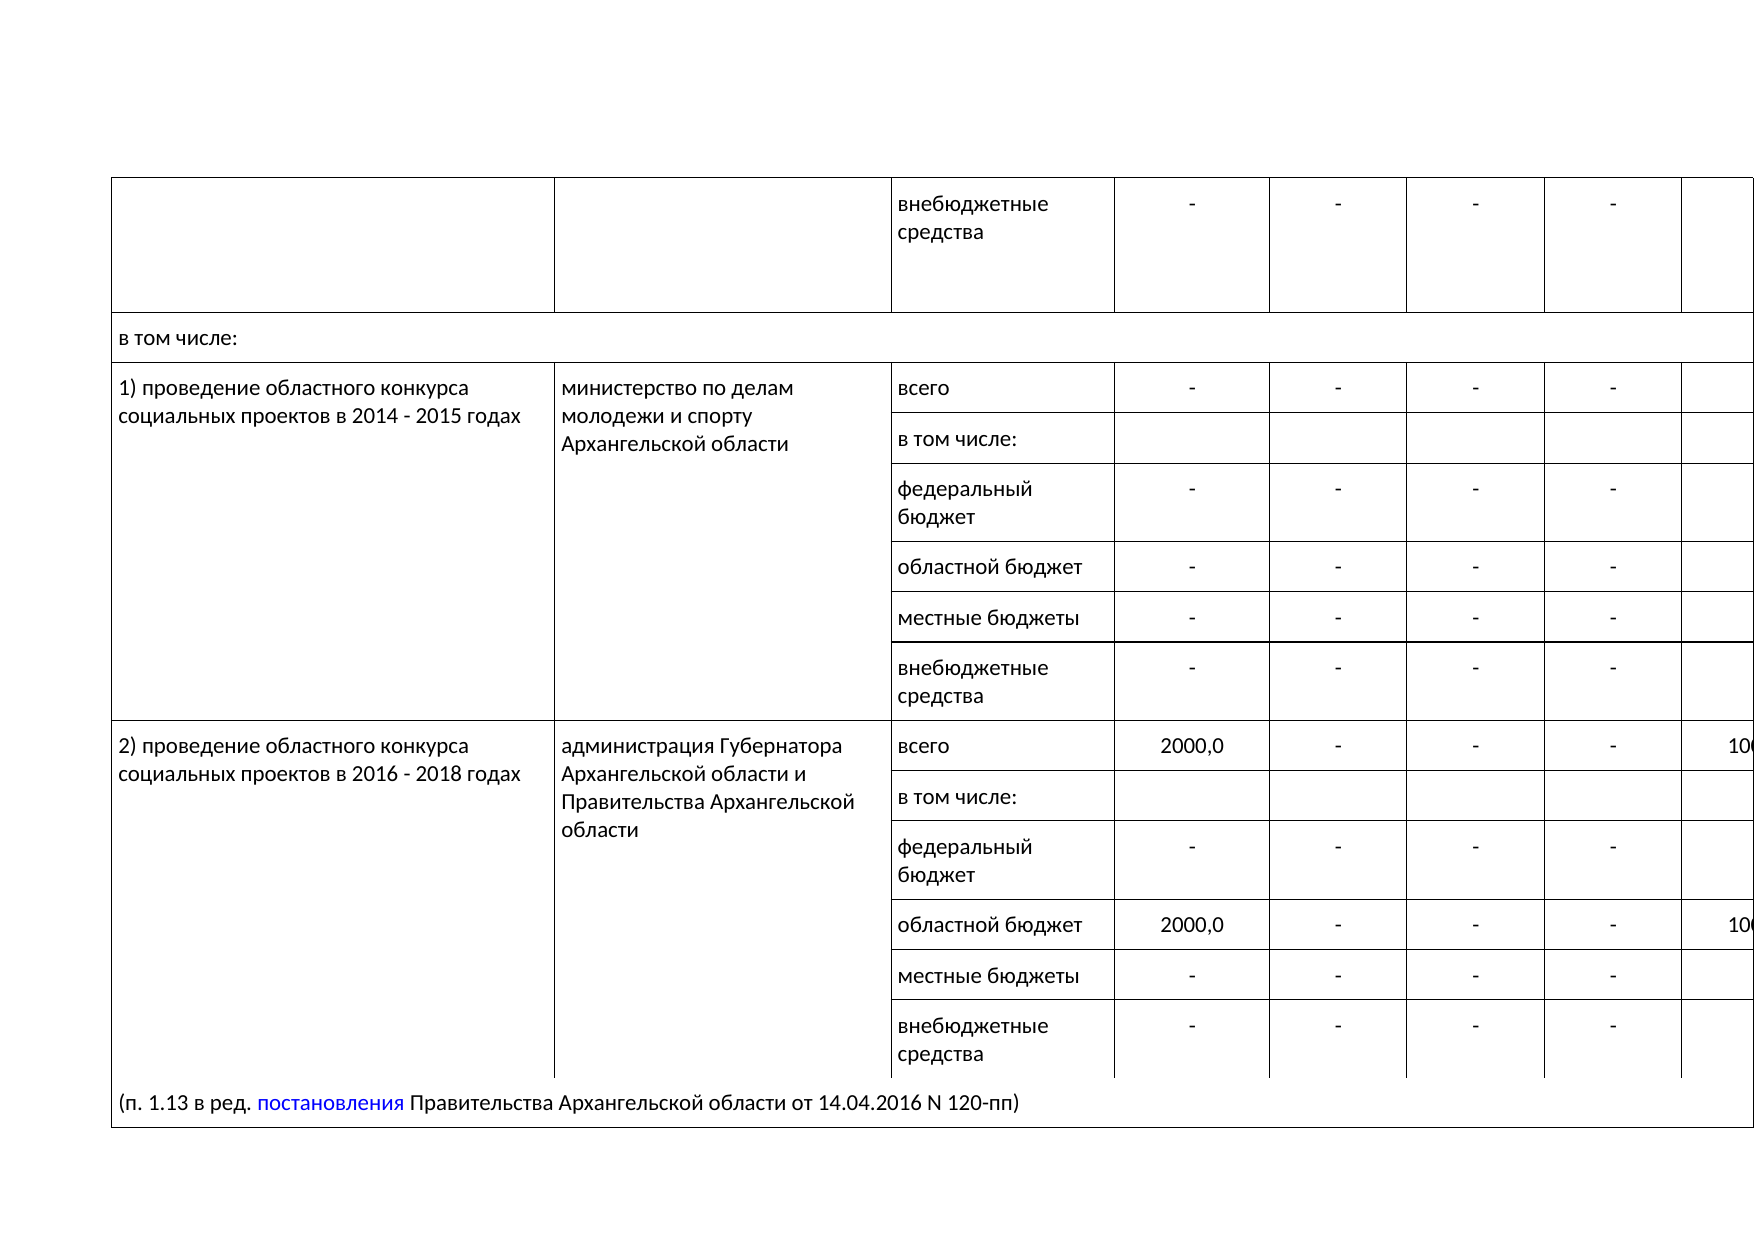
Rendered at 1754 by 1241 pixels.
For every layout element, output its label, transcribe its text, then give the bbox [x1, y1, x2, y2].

table_cell - [1682, 177, 1754, 312]
table_cell областной бюджет [892, 542, 1114, 591]
table_cell - [1682, 1000, 1753, 1078]
table_cell - [1407, 592, 1544, 641]
table_cell - [1682, 592, 1753, 641]
table_cell 2000,0 [1115, 900, 1269, 949]
table_cell - [1545, 363, 1681, 412]
table_cell [1407, 413, 1544, 462]
table_cell - [1545, 721, 1681, 770]
table_cell - [1270, 643, 1406, 720]
table_cell - [1115, 1000, 1269, 1078]
table_cell - [1115, 363, 1269, 412]
table_cell - [1407, 542, 1544, 591]
table_cell - [1407, 363, 1544, 412]
table_cell [1407, 771, 1544, 820]
table_cell - [1270, 900, 1406, 949]
table_cell - [1115, 178, 1269, 312]
table_cell местные бюджеты [892, 950, 1114, 999]
table_cell - [1115, 950, 1269, 999]
table_cell [1682, 771, 1753, 820]
table_cell 2000,0 [1115, 721, 1269, 770]
table_cell - [1407, 643, 1544, 720]
table_cell в том числе: [892, 413, 1114, 462]
table_cell внебюджетные средства [892, 1000, 1114, 1078]
table_cell 1000,0 [1682, 721, 1753, 770]
table_cell - [1545, 643, 1681, 720]
table_cell - [1545, 821, 1681, 899]
table_cell - [1270, 592, 1406, 641]
table_cell местные бюджеты [892, 592, 1114, 641]
table_cell - [1545, 178, 1681, 312]
table_cell - [1682, 363, 1753, 412]
table_cell - [1545, 464, 1681, 541]
table_cell - [1545, 950, 1681, 999]
table_cell - [1270, 464, 1406, 541]
table_cell 2) проведение областного конкурса социальных проектов в 2016 - 2018 годах [112, 721, 554, 1078]
table_cell внебюджетные средства [892, 643, 1114, 720]
table_cell - [1270, 542, 1406, 591]
table_cell федеральный бюджет [892, 821, 1114, 899]
table_cell - [1270, 821, 1406, 899]
table_cell администрация Губернатора Архангельской области и Правительства Архангельской области [555, 721, 891, 1078]
table_cell - [1545, 592, 1681, 641]
table_cell - [1407, 464, 1544, 541]
table_cell в том числе: [112, 313, 1753, 362]
table_cell - [1682, 464, 1753, 541]
table_cell - [1407, 721, 1544, 770]
table_cell - [1115, 821, 1269, 899]
table_cell всего [892, 721, 1114, 770]
table_cell - [1407, 950, 1544, 999]
table_cell 1000,0 [1682, 900, 1753, 949]
table_cell федеральный бюджет [892, 464, 1114, 541]
table_cell - [1407, 1000, 1544, 1078]
table_cell - [1407, 178, 1544, 312]
table_cell - [1115, 542, 1269, 591]
table_cell - [1682, 821, 1753, 899]
table_cell министерство по делам молодежи и спорту Архангельской области [555, 363, 891, 720]
table_cell - [1115, 592, 1269, 641]
table_cell [1545, 413, 1681, 462]
table_cell [1270, 413, 1406, 462]
table_cell [1270, 771, 1406, 820]
table_cell - [1545, 1000, 1681, 1078]
table_cell - [1270, 1000, 1406, 1078]
table_cell - [1270, 950, 1406, 999]
table_cell всего [892, 363, 1114, 412]
table_cell [1115, 771, 1269, 820]
table_cell - [1545, 900, 1681, 949]
table_cell - [1682, 950, 1753, 999]
table_cell - [1115, 464, 1269, 541]
table_cell - [1407, 821, 1544, 899]
table_cell - [1270, 178, 1406, 312]
table_cell [1682, 413, 1753, 462]
table_cell внебюджетные средства [892, 178, 1114, 312]
table_cell - [1682, 643, 1753, 720]
table_cell 1) проведение областного конкурса социальных проектов в 2014 - 2015 годах [112, 363, 554, 720]
table_cell - [1682, 542, 1753, 591]
table_cell - [1270, 721, 1406, 770]
table_cell [1115, 413, 1269, 462]
table_cell - [1270, 363, 1406, 412]
table_cell - [1115, 643, 1269, 720]
table_cell [1545, 771, 1681, 820]
table_cell - [1407, 900, 1544, 949]
table_cell (п. 1.13 в ред. постановления Правительства Архангельской области от 14.04.2016 N 120-пп) [112, 1078, 1753, 1127]
table_cell в том числе: [892, 771, 1114, 820]
table_cell - [1545, 542, 1681, 591]
table_cell областной бюджет [892, 900, 1114, 949]
